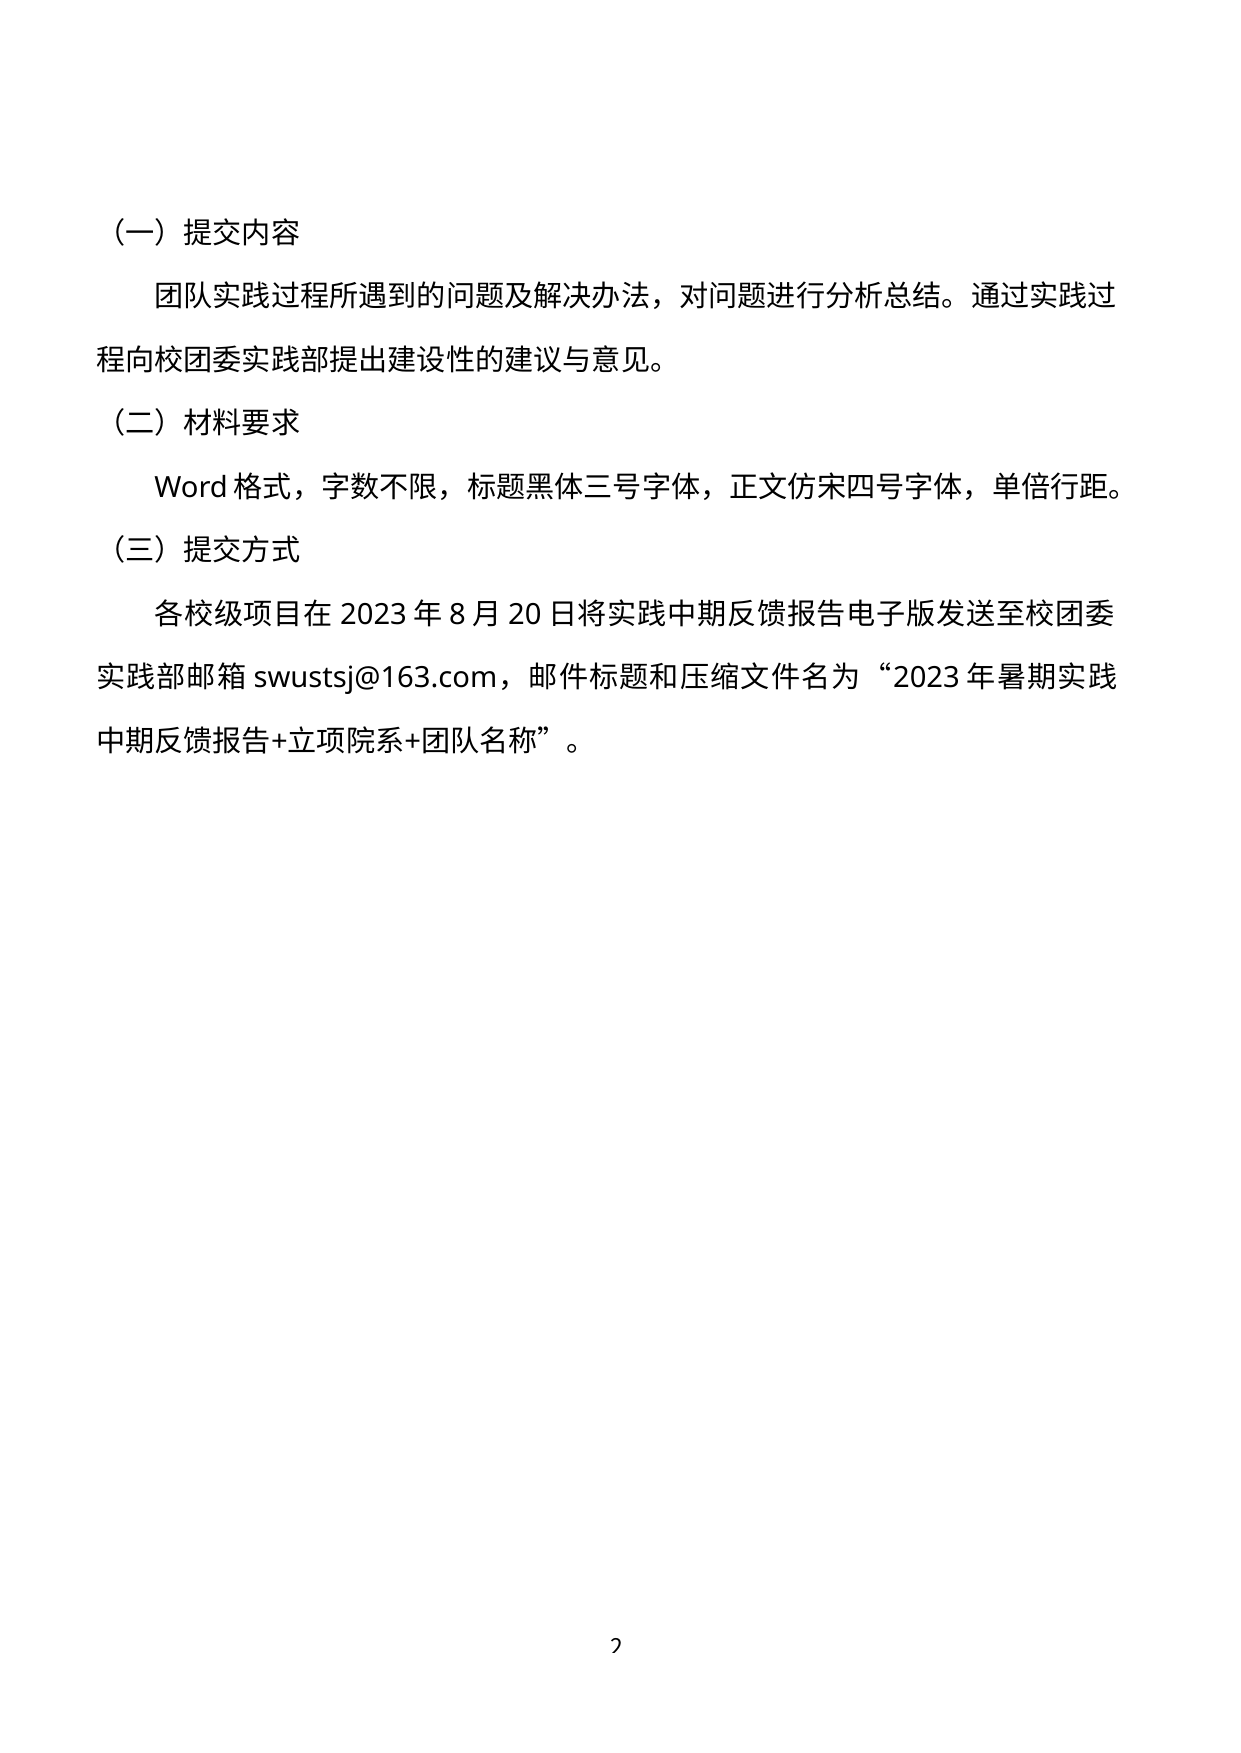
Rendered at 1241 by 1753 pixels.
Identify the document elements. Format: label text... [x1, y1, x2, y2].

text 各校级项目在2023年8月20日将实践中期反馈报告电子版发送至校团委实践部邮箱swustsj@163.com，邮件标题和压缩文件名为“2023年暑期实践中期反馈报告+立项院系+团队名称”。 [96, 590, 1117, 760]
text 团队实践过程所遇到的问题及解决办法，对问题进行分析总结。通过实践过程向校团委实践部提出建设性的建议与意见。 [96, 273, 1117, 379]
text （二）材料要求 [96, 400, 1117, 442]
text Word格式，字数不限，标题黑体三号字体，正文仿宋四号字体，单倍行距。 [96, 463, 1117, 506]
text （一）提交内容 [96, 209, 1117, 252]
text （三）提交方式 [96, 527, 1117, 569]
